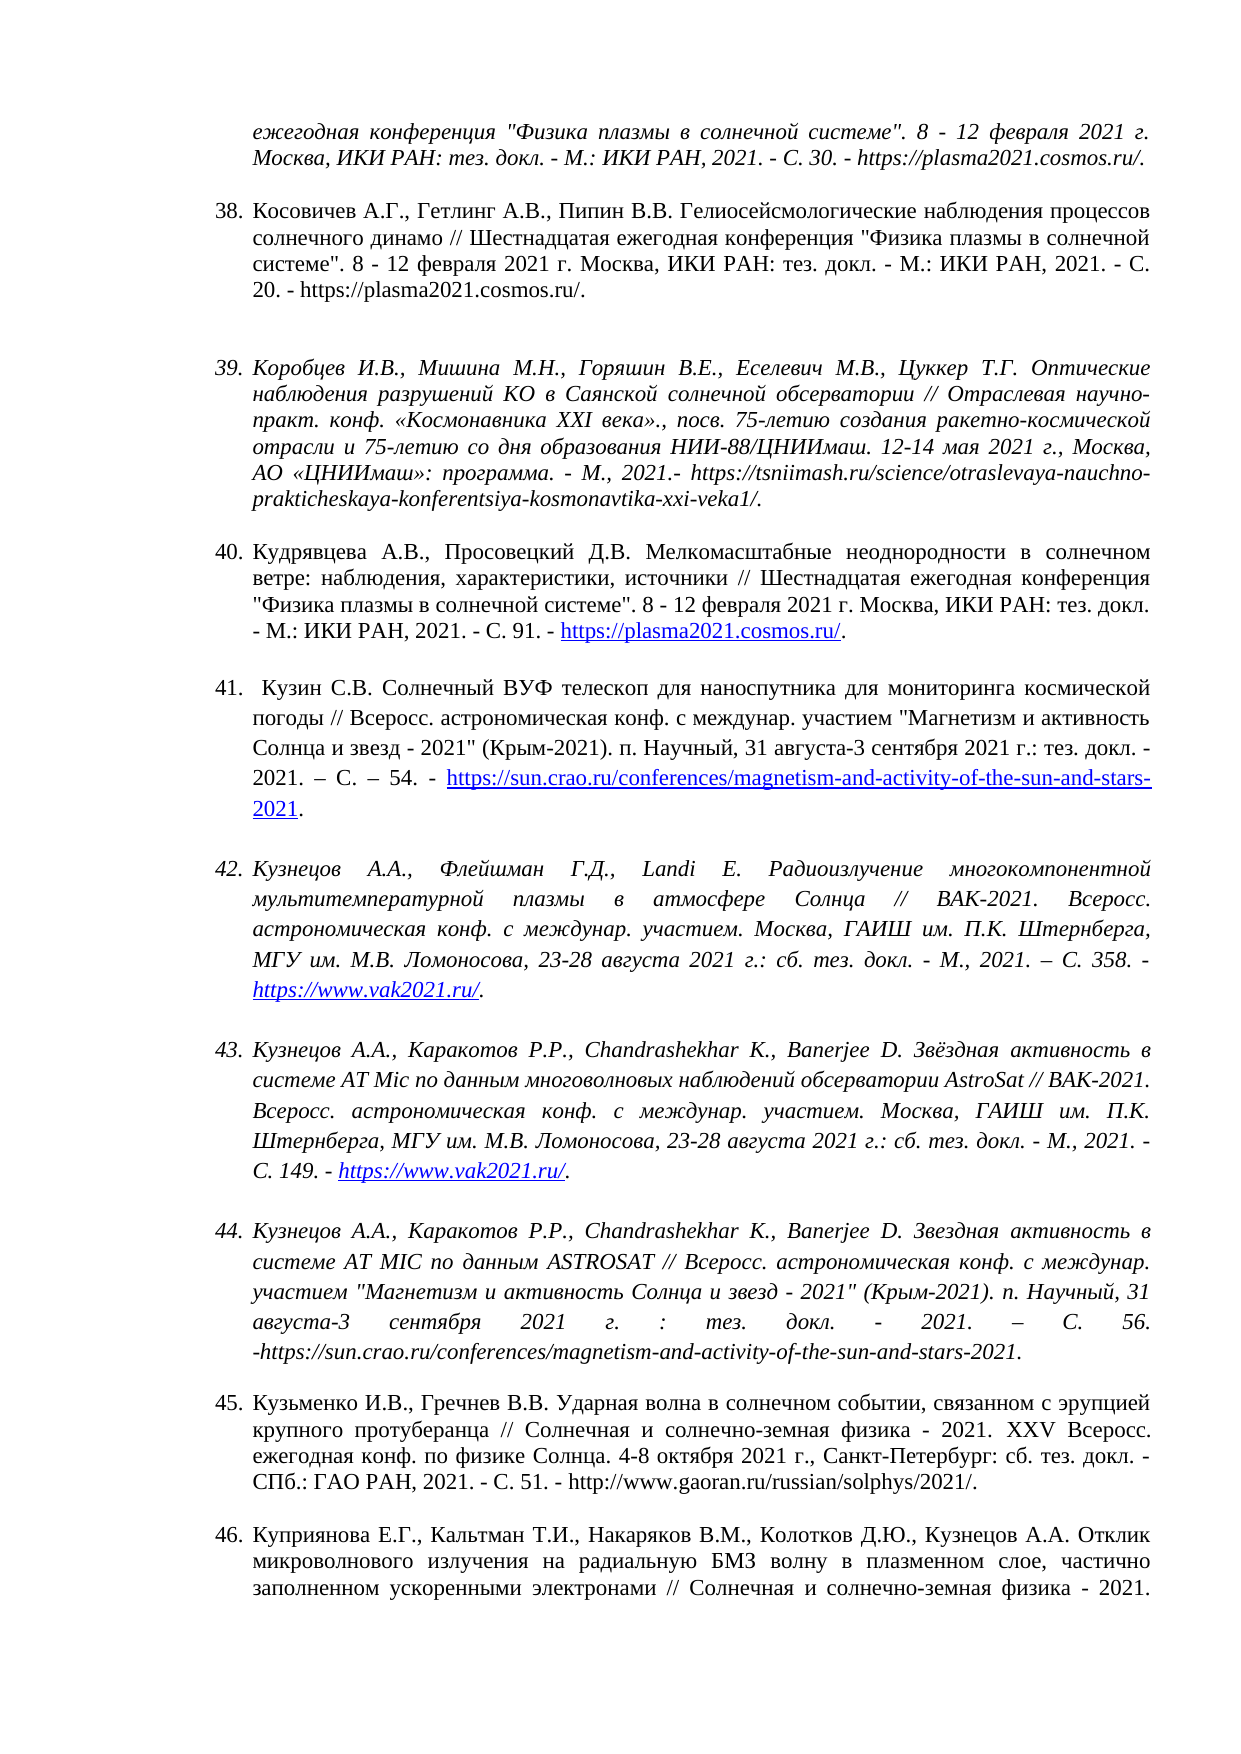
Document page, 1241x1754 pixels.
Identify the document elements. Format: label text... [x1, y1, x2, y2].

list Кудрявцева А.В., Просовецкий Д.В. Мелкомасштабные неоднородности в солнечном ветре: наблюдения, характеристики, источники // Шестнадцатая ежегодная конференция "Физика плазмы в солнечной системе". 8 - 12 февраля 2021 г. Москва, ИКИ РАН: тез. докл. - М.: ИКИ РАН, 2021. - С. 91. - https://plasma2021.cosmos.ru/. [215, 538, 1152, 643]
list Кузнецов А.А., Флейшман Г.Д., Landi E. Радиоизлучение многокомпонентной мультитемпературной плазмы в атмосфере Солнца // ВАК-2021. Всеросс. астрономическая конф. с междунар. участием. Москва, ГАИШ им. П.К. Штернберга, МГУ им. М.В. Ломоносова, 23-28 августа 2021 г.: сб. тез. докл. - М., 2021. – С. 358. - https://www.vak2021.ru/. [215, 855, 1152, 1002]
list Косовичев А.Г., Гетлинг А.В., Пипин В.В. Гелиосейсмологические наблюдения процессов солнечного динамо // Шестнадцатая ежегодная конференция "Физика плазмы в солнечной системе". 8 - 12 февраля 2021 г. Москва, ИКИ РАН: тез. докл. - М.: ИКИ РАН, 2021. - С. 20. - https://plasma2021.cosmos.ru/. [215, 197, 1152, 303]
list Кузин С.В. Солнечный ВУФ телескоп для наноспутника для мониторинга космической погоды // Всеросс. астрономическая конф. c междунар. участием "Магнетизм и активность Солнца и звезд - 2021" (Крым-2021). п. Научный, 31 августа-3 сентября 2021 г.: тез. докл. - 2021. – С. – 54. - https://sun.crao.ru/conferences/magnetism-and-activity-of-the-sun-and-stars-2021. [215, 674, 1152, 821]
list Кузнецов А.А., Каракотов Р.Р., Chandrashekhar K., Banerjee D. Звёздная активность в системе AT Mic по данным многоволновых наблюдений обсерватории AstroSat // ВАК-2021. Всеросс. астрономическая конф. с междунар. участием. Москва, ГАИШ им. П.К. Штернберга, МГУ им. М.В. Ломоносова, 23-28 августа 2021 г.: сб. тез. докл. - М., 2021. - С. 149. - https://www.vak2021.ru/. [215, 1036, 1152, 1183]
list Коробцев И.В., Мишина М.Н., Горяшин В.Е., Еселевич М.В., Цуккер Т.Г. Оптические наблюдения разрушений КО в Саянской солнечной обсерватории // Отраслевая научно-практ. конф. «Космонавника XXI века»., посв. 75-летию создания ракетно-космической отрасли и 75-летию со дня образования НИИ-88/ЦНИИмаш. 12-14 мая 2021 г., Москва, АО «ЦНИИмаш»: программа. - М., 2021.- https://tsniimash.ru/science/otraslevaya-nauchno-prakticheskaya-konferentsiya-kosmonavtika-xxi-veka1/. [215, 354, 1152, 512]
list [215, 118, 1152, 171]
list Кузьменко И.В., Гречнев В.В. Ударная волна в солнечном событии, связанном с эрупцией крупного протуберанца // Солнечная и солнечно-земная физика - 2021. XXV Всеросс. ежегодная конф. по физике Солнца. 4-8 октября 2021 г., Санкт-Петербург: сб. тез. докл. - СПб.: ГАО РАН, 2021. - С. 51. - http://www.gaoran.ru/russian/solphys/2021/. [215, 1389, 1152, 1495]
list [215, 1521, 1152, 1600]
list Кузнецов А.А., Каракотов Р.Р., Chandrashekhar K., Banerjee D. Звездная активность в системе AT MIC по данным ASTROSAT // Всеросс. астрономическая конф. c междунар. участием "Магнетизм и активность Солнца и звезд - 2021" (Крым-2021). п. Научный, 31 августа-3 сентября 2021 г. : тез. докл. - 2021. – С. 56. -https://sun.crao.ru/conferences/magnetism-and-activity-of-the-sun-and-stars-2021. [215, 1217, 1152, 1365]
